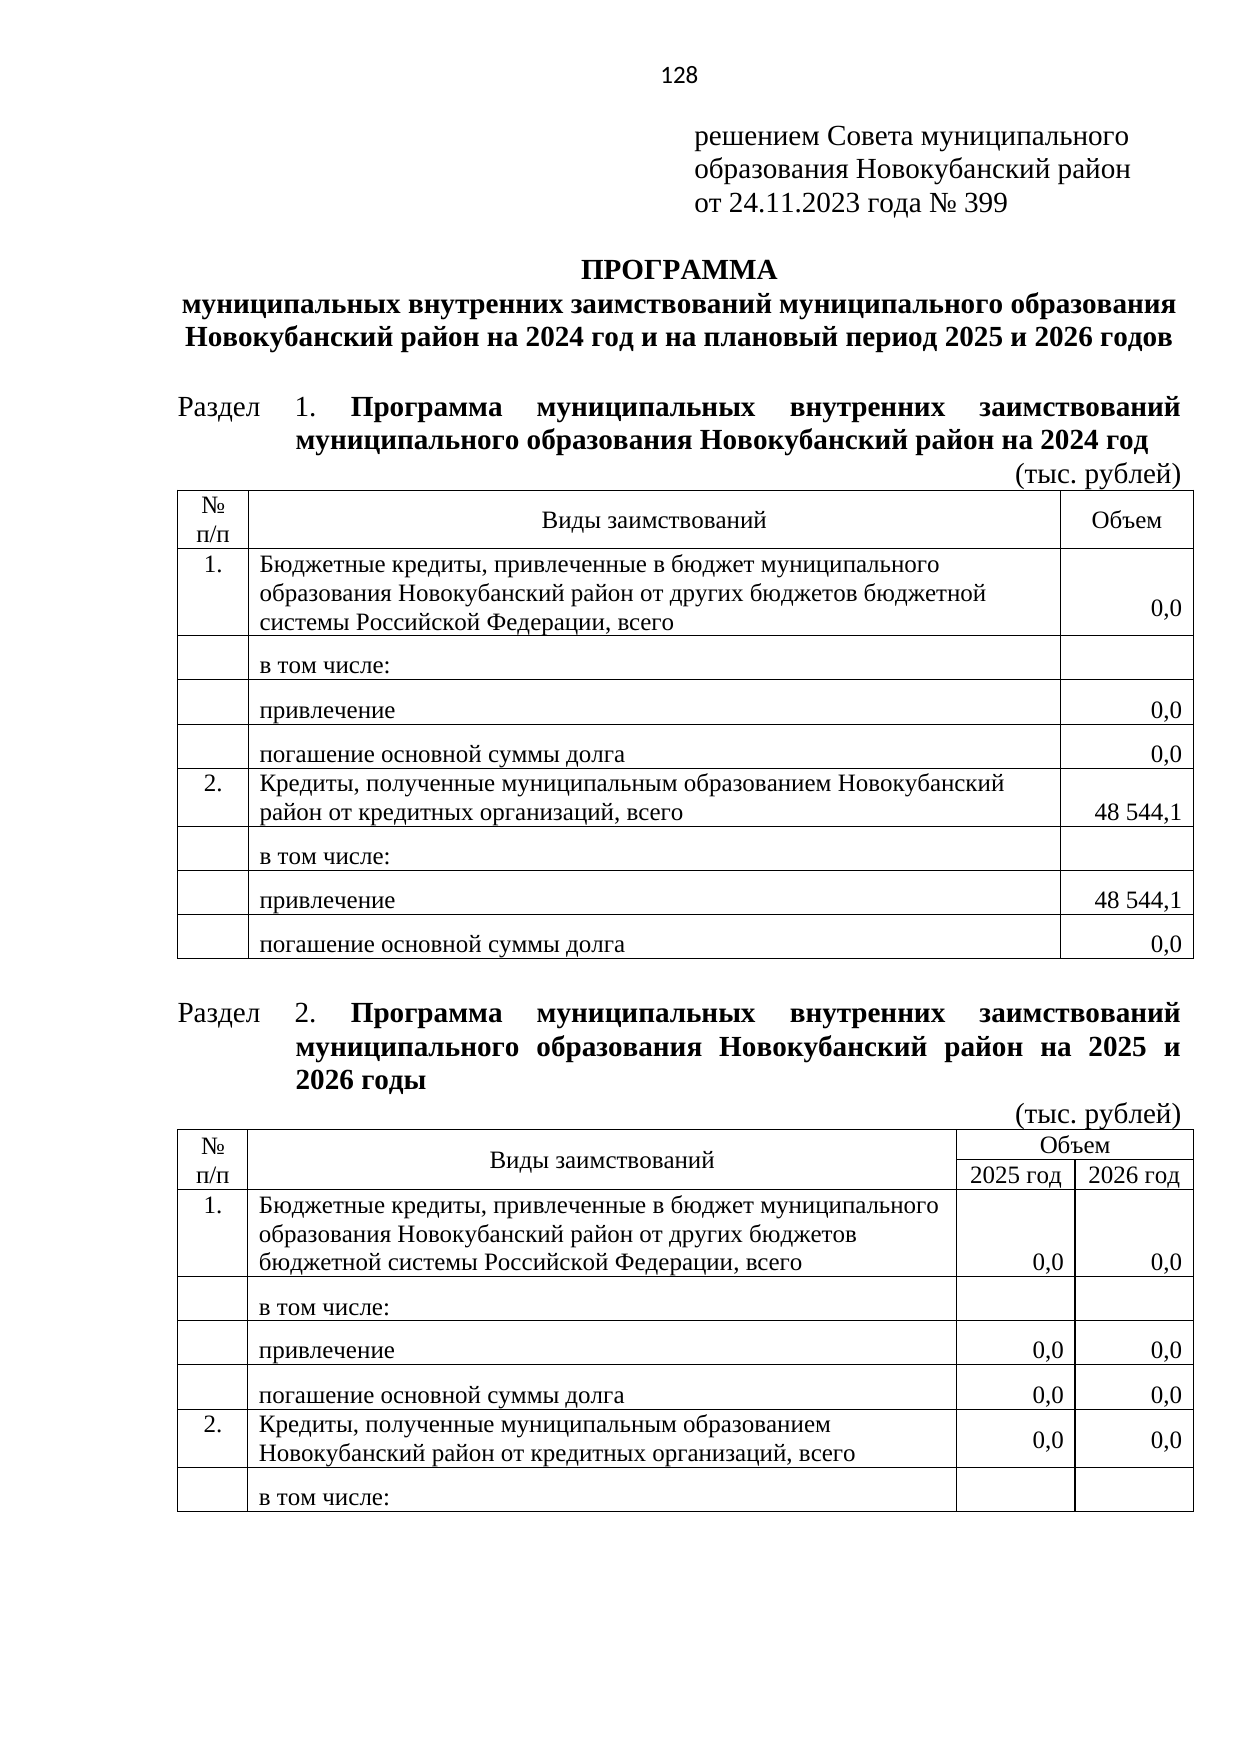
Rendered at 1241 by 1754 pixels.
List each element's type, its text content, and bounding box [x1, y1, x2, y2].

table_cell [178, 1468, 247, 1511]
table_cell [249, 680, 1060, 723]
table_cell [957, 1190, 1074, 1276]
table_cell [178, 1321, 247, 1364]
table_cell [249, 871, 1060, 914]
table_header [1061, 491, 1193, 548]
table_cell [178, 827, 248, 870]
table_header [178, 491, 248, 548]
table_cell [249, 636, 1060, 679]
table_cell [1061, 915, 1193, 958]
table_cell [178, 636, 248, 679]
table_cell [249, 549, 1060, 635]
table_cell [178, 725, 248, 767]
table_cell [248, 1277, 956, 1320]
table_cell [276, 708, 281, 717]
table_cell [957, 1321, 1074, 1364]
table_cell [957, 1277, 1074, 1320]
text (тыс. рублей) [177, 456, 1181, 489]
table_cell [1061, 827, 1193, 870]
text от 24.11.2023 года № 399 [694, 185, 1181, 219]
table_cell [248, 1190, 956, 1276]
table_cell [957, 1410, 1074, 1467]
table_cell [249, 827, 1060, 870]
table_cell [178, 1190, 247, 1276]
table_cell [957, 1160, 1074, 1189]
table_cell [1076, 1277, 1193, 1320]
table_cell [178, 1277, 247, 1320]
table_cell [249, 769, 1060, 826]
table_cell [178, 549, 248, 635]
text (тыс. рублей) [177, 1096, 1181, 1129]
text решением Совета муниципального образования Новокубанский район [694, 118, 1181, 185]
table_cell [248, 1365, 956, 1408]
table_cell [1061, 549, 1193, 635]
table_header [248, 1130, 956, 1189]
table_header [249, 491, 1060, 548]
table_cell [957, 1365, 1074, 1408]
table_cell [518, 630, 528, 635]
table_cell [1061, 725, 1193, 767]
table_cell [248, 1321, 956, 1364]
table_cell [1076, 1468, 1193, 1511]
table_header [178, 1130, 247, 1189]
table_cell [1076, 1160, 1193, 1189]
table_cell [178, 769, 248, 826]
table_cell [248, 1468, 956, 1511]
text ПРОГРАММА [177, 252, 1181, 286]
text муниципальных внутренних заимствований муниципального образования Новокубанский район на 2024 год и на плановый период 2025 и 2026 годов [177, 286, 1181, 353]
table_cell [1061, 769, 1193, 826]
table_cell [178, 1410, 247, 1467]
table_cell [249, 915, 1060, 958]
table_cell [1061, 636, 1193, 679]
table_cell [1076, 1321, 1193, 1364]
text Раздел 1. Программа муниципальных внутренних заимствований муниципального образования Новокубанский район на 2024 год [177, 389, 1181, 456]
text Раздел 2. Программа муниципальных внутренних заимствований муниципального образования Новокубанский район на 2025 и 2026 годы [177, 995, 1181, 1096]
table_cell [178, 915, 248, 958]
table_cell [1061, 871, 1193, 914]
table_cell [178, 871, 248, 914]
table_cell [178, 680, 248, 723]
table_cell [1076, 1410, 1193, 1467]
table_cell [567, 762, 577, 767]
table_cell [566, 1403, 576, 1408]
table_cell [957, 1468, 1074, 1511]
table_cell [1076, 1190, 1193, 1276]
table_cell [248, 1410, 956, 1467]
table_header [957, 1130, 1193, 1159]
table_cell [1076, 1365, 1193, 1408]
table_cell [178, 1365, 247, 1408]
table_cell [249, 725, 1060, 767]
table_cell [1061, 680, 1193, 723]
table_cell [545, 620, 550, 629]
